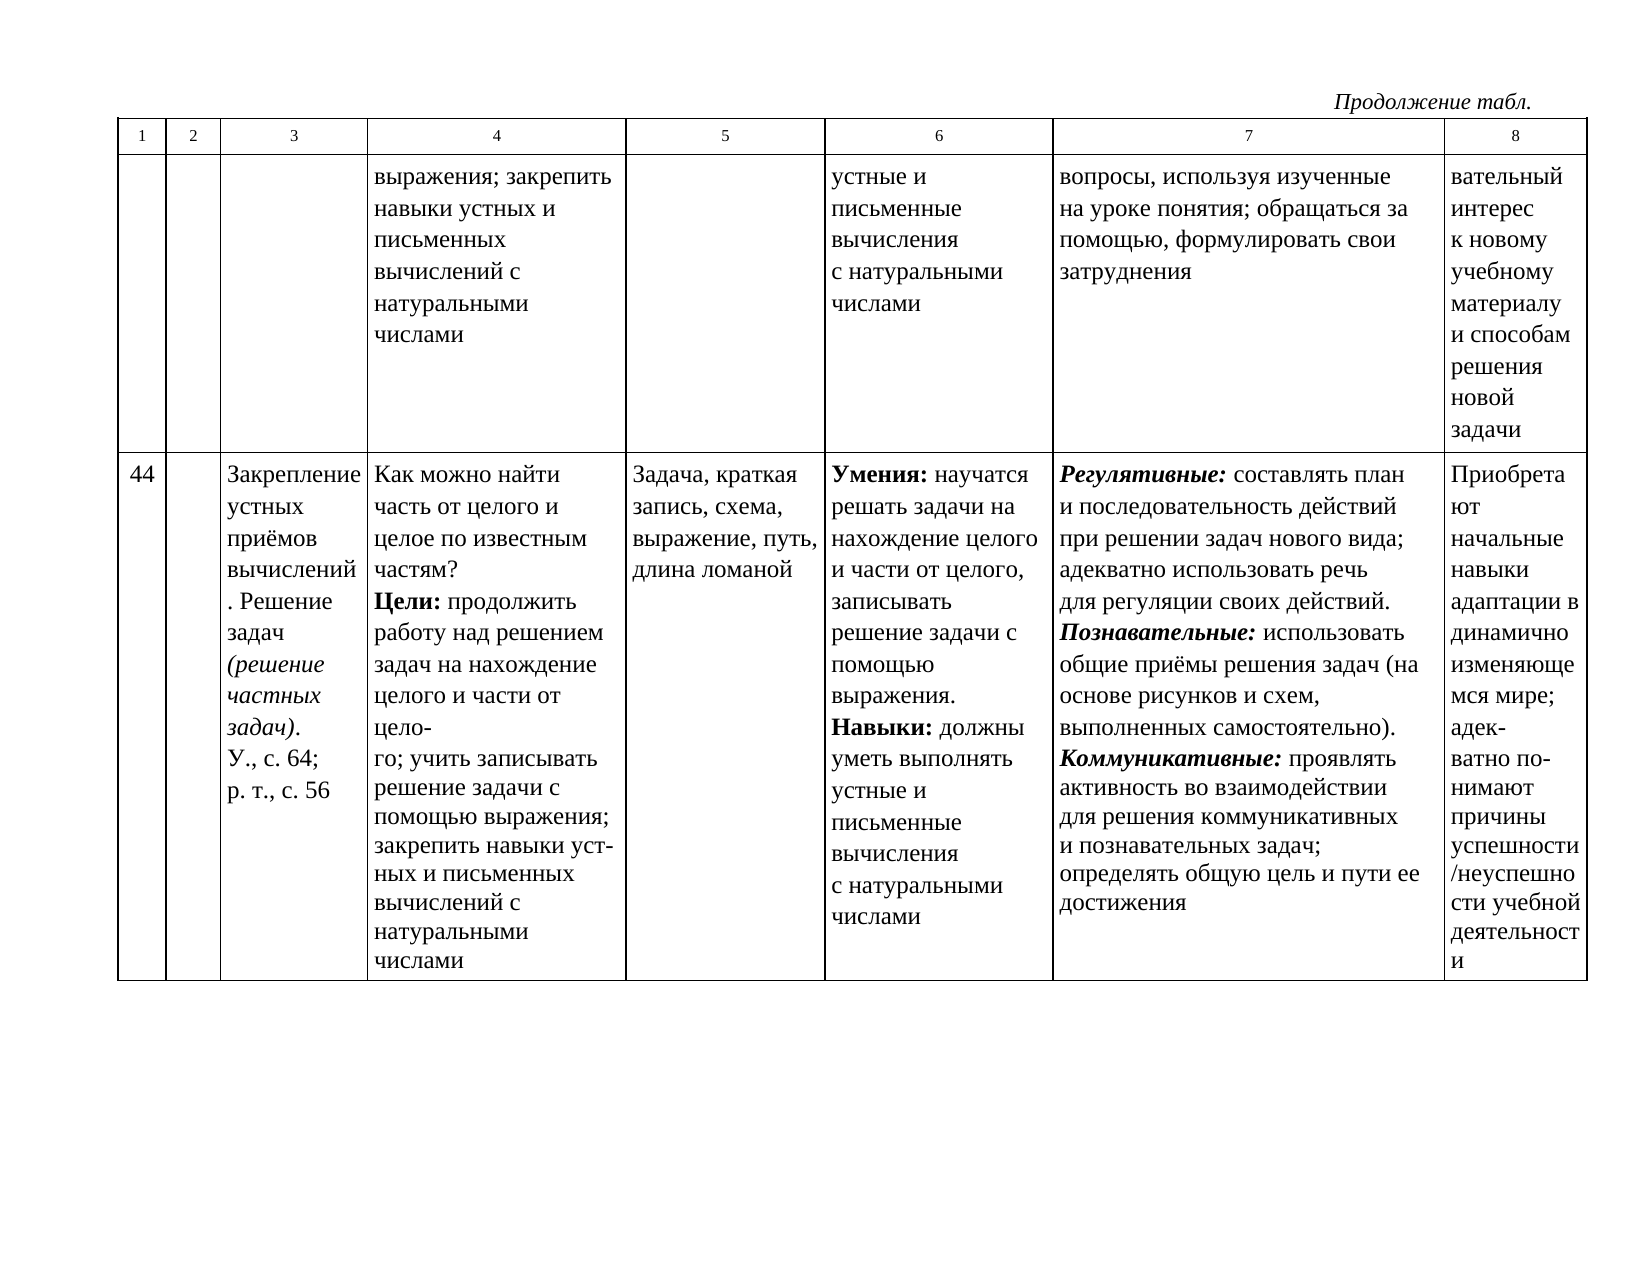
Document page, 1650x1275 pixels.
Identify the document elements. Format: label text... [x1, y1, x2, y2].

table_cell Регулятивные: составлять план и последовательность действий при решении задач нового вида; адекватно использовать речь для регуляции своих действий. Познавательные: использовать общие приёмы решения задач (на основе рисунков и схем, выполненных самостоятельно). Коммуникативные: проявлять активность во взаимодействии для решения коммуникативных и познавательных задач; определять общую цель и пути ее достижения [1054, 453, 1444, 980]
table_cell Умения: научатся решать задачи на нахождение целого и части от целого, записывать решение задачи с помощью выражения. Навыки: должны уметь выполнять устные и письменные вычисления с натуральными числами [826, 453, 1052, 980]
table_cell Приобретают начальные навыки адаптации в динамично изменяющемся мире; адек- ватно по-нимают причины успешности/неуспешности учебной деятельности [1445, 453, 1586, 980]
table_header 2 [167, 119, 220, 153]
table_header 4 [368, 119, 625, 153]
table_cell [627, 155, 824, 452]
table_cell [221, 155, 367, 452]
table_cell вательный интерес к новому учебному материалу и способам решения новой задачи [1445, 155, 1586, 452]
table_cell Как можно найти часть от целого и целое по известным частям? Цели: продолжить работу над решением задач на нахождение целого и части от цело- го; учить записывать решение задачи с помощью выражения; закрепить навыки уст-ных и письменных вычислений с натуральными числами [368, 453, 625, 980]
table_header 5 [627, 119, 824, 153]
table_cell выражения; закрепить навыки устных и письменных вычислений с натуральными числами [368, 155, 625, 452]
table_cell Закрепление устных приёмов вычислений. Решение задач (решение частных задач). У., с. 64; р. т., с. 56 [221, 453, 367, 980]
table_cell [119, 155, 165, 452]
table_header 8 [1445, 119, 1586, 153]
table_cell [167, 453, 220, 980]
table_cell Задача, краткая запись, схема, выражение, путь, длина ломаной [627, 453, 824, 980]
text Продолжение табл. [118, 88, 1532, 115]
table_header 1 [119, 119, 165, 153]
table_cell 44 [119, 453, 165, 980]
table_header 6 [826, 119, 1052, 153]
table_header 7 [1054, 119, 1444, 153]
table_cell устные и письменные вычисления с натуральными числами [826, 155, 1052, 452]
table_cell вопросы, используя изученные на уроке понятия; обращаться за помощью, формулировать свои затруднения [1054, 155, 1444, 452]
table_header 3 [221, 119, 367, 153]
table_cell [167, 155, 220, 452]
